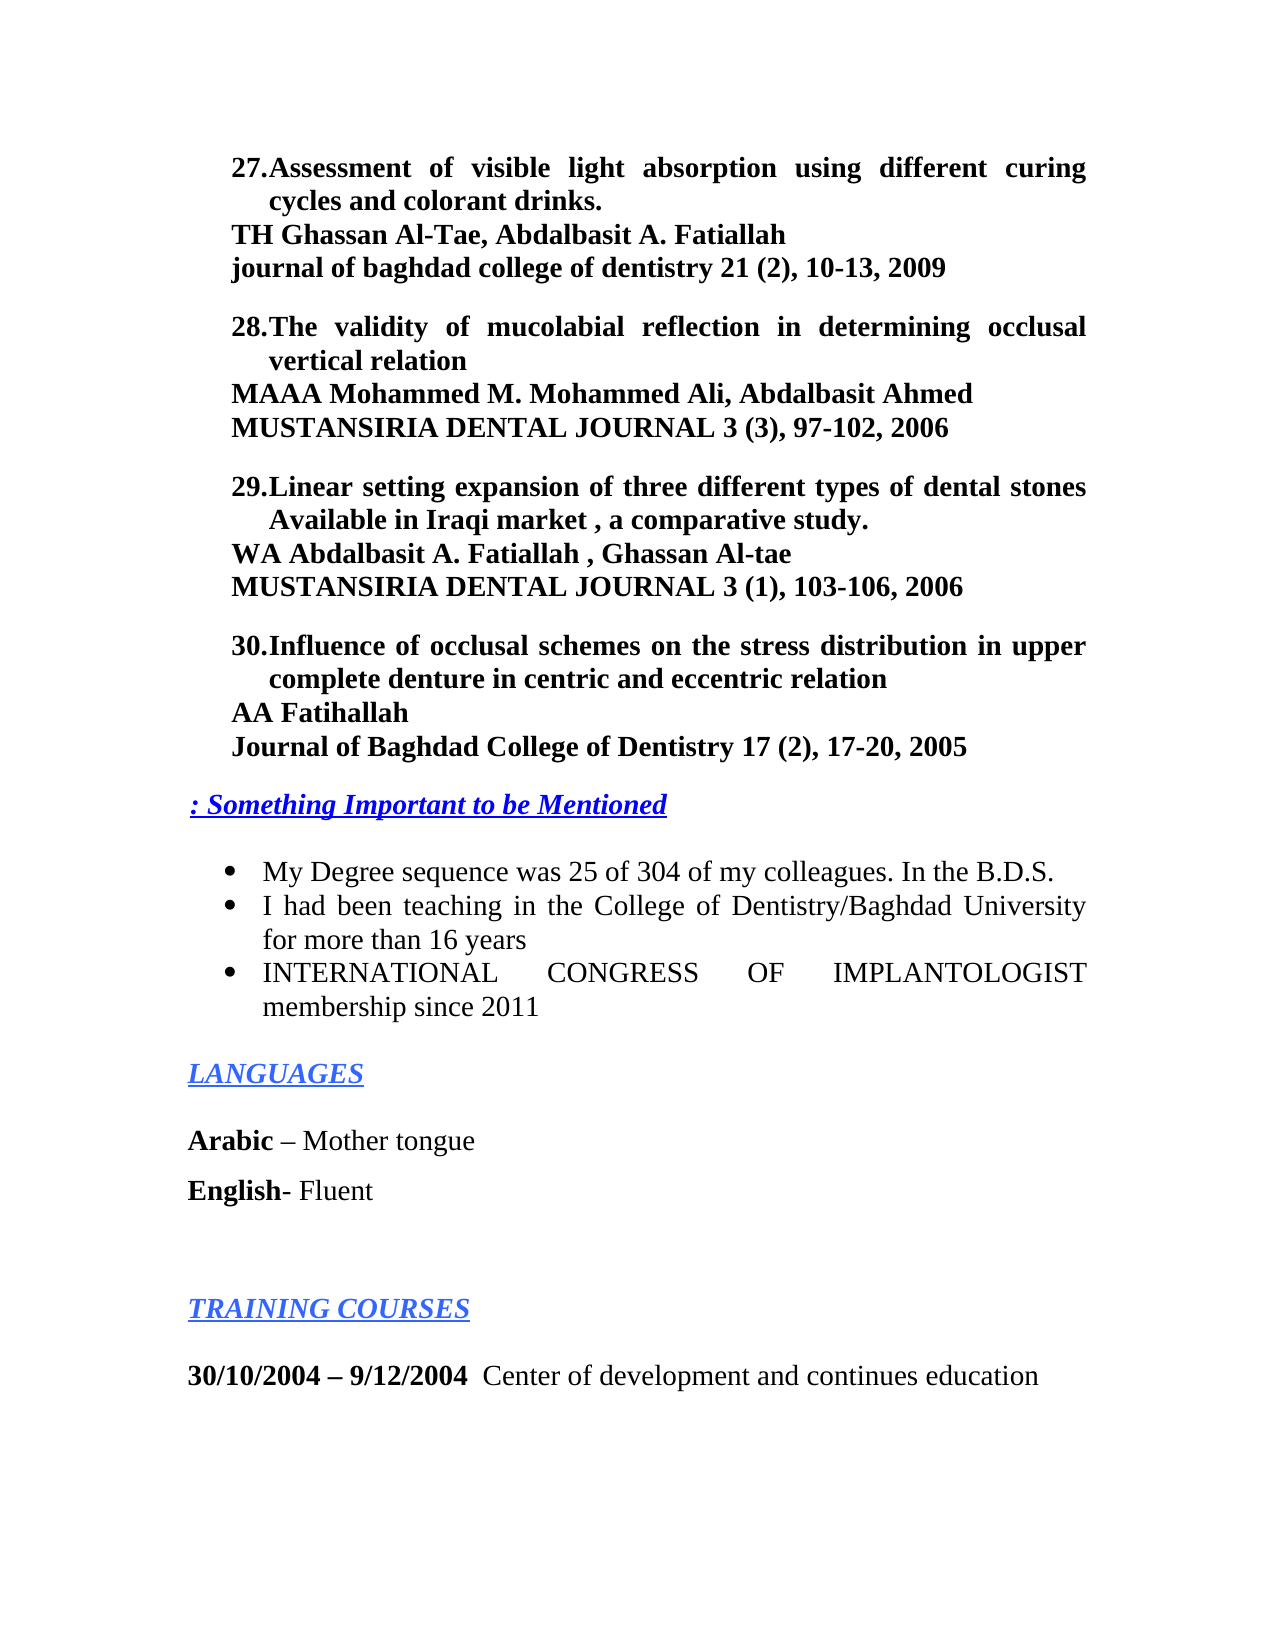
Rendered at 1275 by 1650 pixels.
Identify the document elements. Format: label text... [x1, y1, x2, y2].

list Linear setting expansion of three different types of dental stones Available in Iraqi market , a comparative study. [231, 469, 1087, 536]
text TRAINING COURSES [187, 1291, 1087, 1324]
text Something Important to be Mentioned : [187, 787, 1087, 821]
list Assessment of visible light absorption using different curing cycles and colorant drinks. [231, 150, 1087, 217]
text LANGUAGES [187, 1056, 1087, 1090]
text MUSTANSIRIA DENTAL JOURNAL 3 (1), 103-106, 2006 [231, 569, 1087, 603]
list INTERNATIONAL CONGRESS OF IMPLANTOLOGIST membership since 2011 [225, 955, 1087, 1023]
text MUSTANSIRIA DENTAL JOURNAL 3 (3), 97-102, 2006 [231, 410, 1087, 443]
text Arabic – Mother tongue [187, 1123, 1087, 1157]
text MAAA Mohammed M. Mohammed Ali, Abdalbasit Ahmed [231, 376, 1087, 410]
list My Degree sequence was 25 of 304 of my colleagues. In the B.D.S. [225, 854, 1087, 888]
text WA Abdalbasit A. Fatiallah , Ghassan Al-tae [231, 536, 1087, 569]
list Influence of occlusal schemes on the stress distribution in upper complete denture in centric and eccentric relation [231, 628, 1087, 695]
text TH Ghassan Al-Tae, Abdalbasit A. Fatiallah [231, 217, 1087, 251]
text English- Fluent [187, 1173, 1087, 1207]
text 30/10/2004 – 9/12/2004 Center of development and continues education [187, 1358, 1087, 1392]
list I had been teaching in the College of Dentistry/Baghdad University for more than 16 years [225, 888, 1087, 955]
list The validity of mucolabial reflection in determining occlusal vertical relation [231, 309, 1087, 376]
text journal of baghdad college of dentistry 21 (2), 10-13, 2009 [231, 251, 1087, 284]
text AA Fatihallah [231, 695, 1087, 729]
text Journal of Baghdad College of Dentistry 17 (2), 17-20, 2005 [231, 729, 1087, 762]
